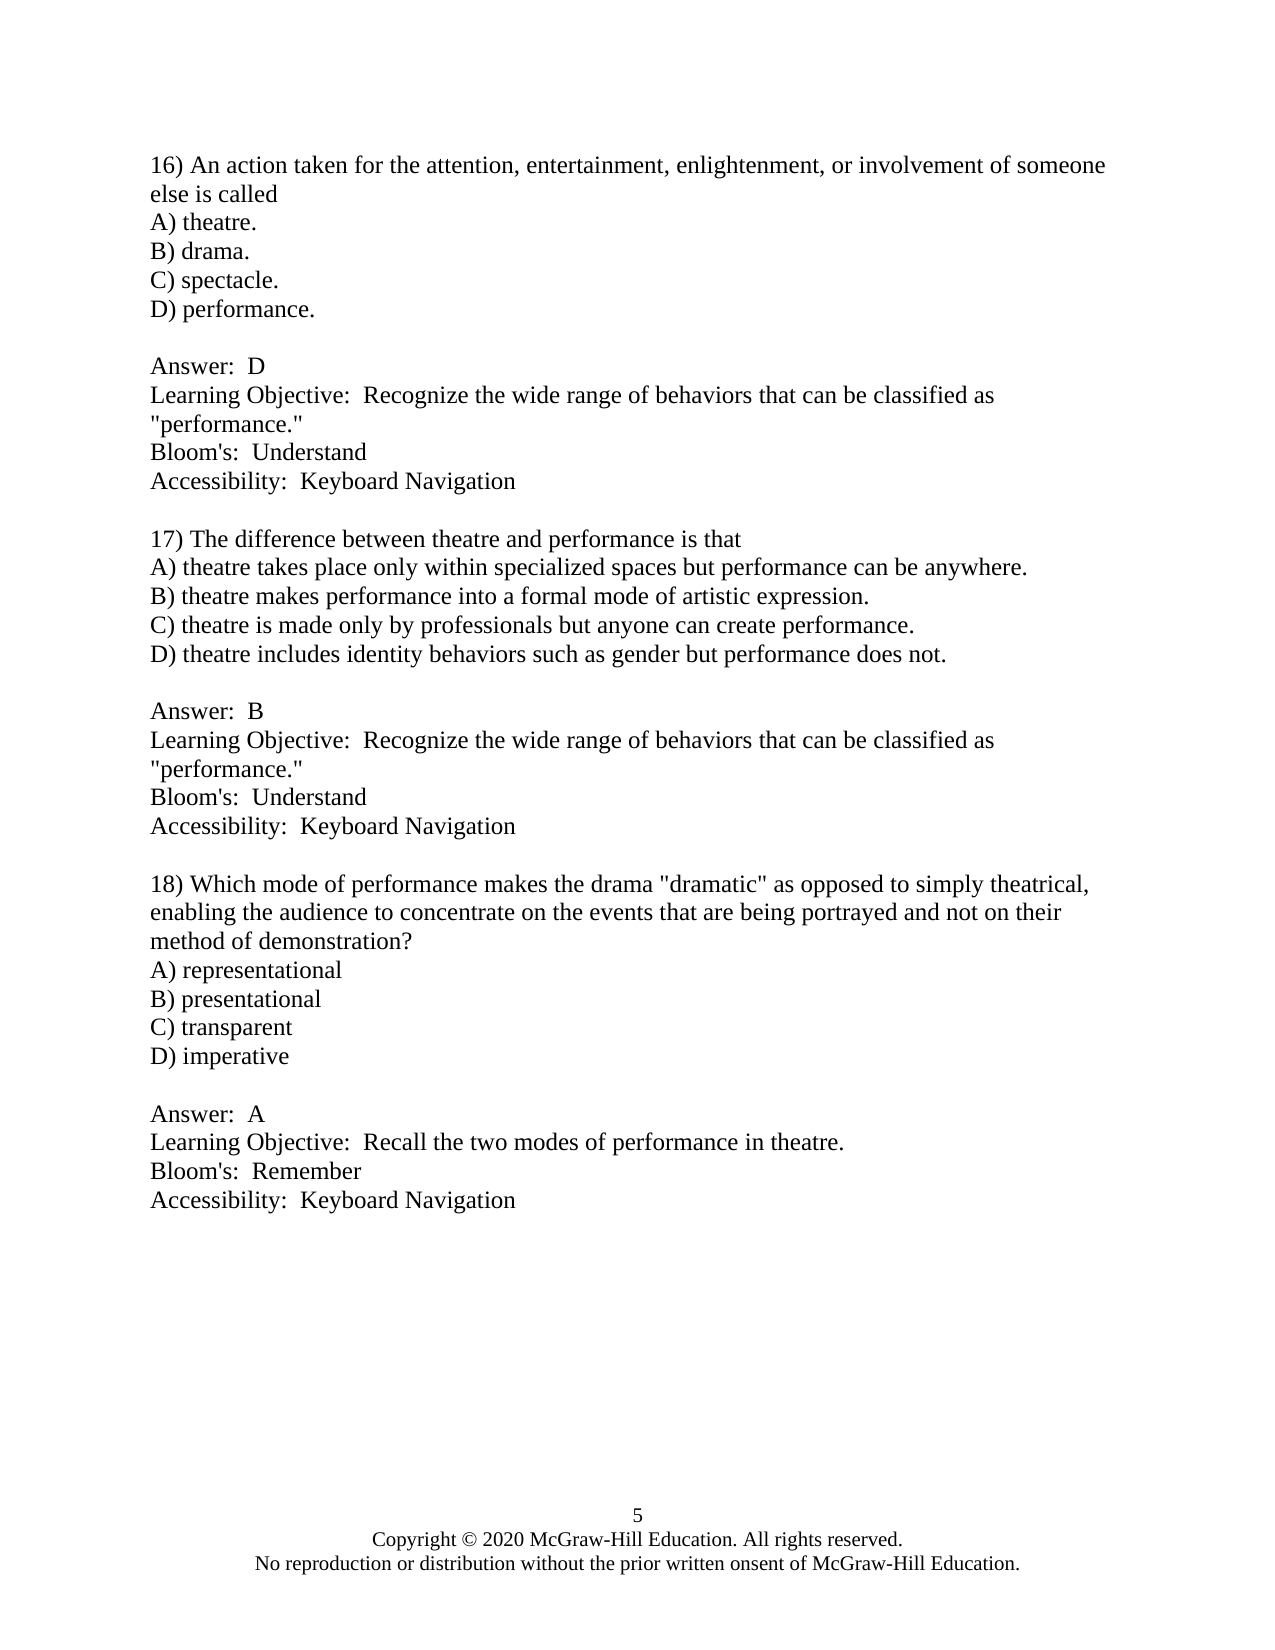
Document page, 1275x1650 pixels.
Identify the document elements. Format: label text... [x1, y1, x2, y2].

text B) presentational [150, 984, 1125, 1012]
text 18) Which mode of performance makes the drama "dramatic" as opposed to simply theatrical, enabling the audience to concentrate on the events that are being portrayed and not on their method of demonstration? [150, 869, 1125, 955]
text Learning Objective: Recall the two modes of performance in theatre. [150, 1127, 1125, 1156]
text D) imperative [150, 1041, 1125, 1070]
text Accessibility: Keyboard Navigation [150, 466, 1125, 495]
text C) spectacle. [150, 265, 1125, 294]
text A) theatre takes place only within specialized spaces but performance can be anywhere. [150, 552, 1125, 581]
text Learning Objective: Recognize the wide range of behaviors that can be classified as "performance." [150, 380, 1125, 437]
text Learning Objective: Recognize the wide range of behaviors that can be classified as "performance." [150, 725, 1125, 782]
text A) theatre. [150, 207, 1125, 236]
text 16) An action taken for the attention, entertainment, enlightenment, or involvement of someone else is called [150, 150, 1125, 207]
text 17) The difference between theatre and performance is that [150, 524, 1125, 552]
text Answer: D [150, 351, 1125, 380]
text Bloom's: Remember [150, 1156, 1125, 1185]
text Bloom's: Understand [150, 782, 1125, 811]
text Answer: B [150, 696, 1125, 725]
text Accessibility: Keyboard Navigation [150, 1185, 1125, 1214]
text B) drama. [150, 236, 1125, 265]
text Answer: A [150, 1099, 1125, 1127]
text A) representational [150, 955, 1125, 984]
text C) theatre is made only by professionals but anyone can create performance. [150, 610, 1125, 639]
text D) theatre includes identity behaviors such as gender but performance does not. [150, 639, 1125, 667]
text D) performance. [150, 294, 1125, 322]
text Accessibility: Keyboard Navigation [150, 811, 1125, 840]
text B) theatre makes performance into a formal mode of artistic expression. [150, 581, 1125, 610]
text Bloom's: Understand [150, 437, 1125, 466]
text C) transparent [150, 1012, 1125, 1041]
